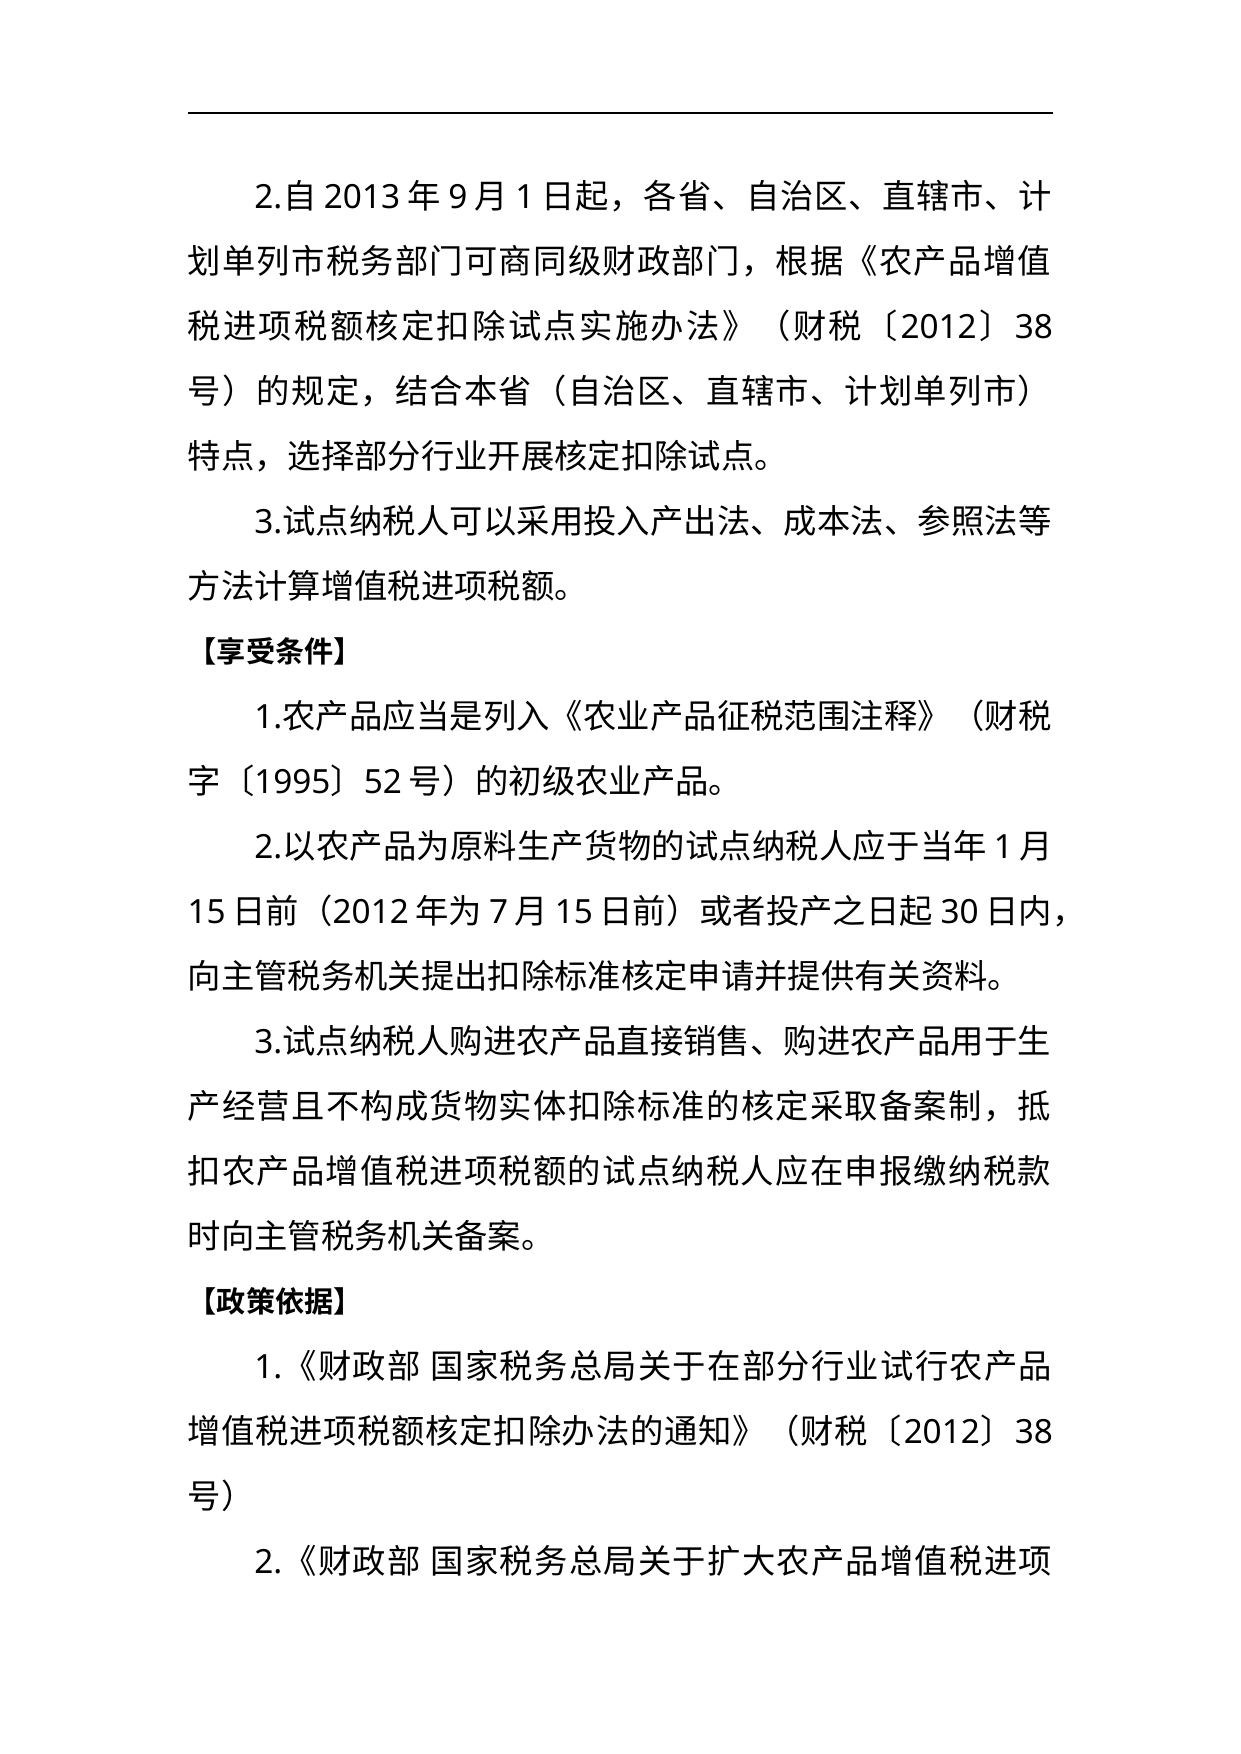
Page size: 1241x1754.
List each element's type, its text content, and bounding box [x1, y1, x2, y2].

text 1.农产品应当是列入《农业产品征税范围注释》（财税字〔1995〕52号）的初级农业产品。 [187, 682, 1053, 812]
text 2.自起，各省、自治区、直辖市、计划单列市税务部门可商同级财政部门，根据《农产品增值税进项税额核定扣除试点实施办法》（财税〔2012〕38号）的规定，结合本省（自治区、直辖市、计划单列市）特点，选择部分行业开展核定扣除试点。 [187, 162, 1053, 487]
subtitle 【政策依据】 [187, 1267, 1053, 1332]
text 1.《财政部 国家税务总局关于在部分行业试行农产品增值税进项税额核定扣除办法的通知》（财税〔2012〕38号） [187, 1332, 1053, 1527]
text 2.以农产品为原料生产货物的试点纳税人应于当年1月15日前（2012年为前）或者投产之日起30日内，向主管税务机关提出扣除标准核定申请并提供有关资料。 [187, 812, 1053, 1007]
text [187, 1527, 1053, 1592]
subtitle 【享受条件】 [187, 617, 1053, 682]
text 3.试点纳税人购进农产品直接销售、购进农产品用于生产经营且不构成货物实体扣除标准的核定采取备案制，抵扣农产品增值税进项税额的试点纳税人应在申报缴纳税款时向主管税务机关备案。 [187, 1007, 1053, 1267]
text 3.试点纳税人可以采用投入产出法、成本法、参照法等方法计算增值税进项税额。 [187, 487, 1053, 617]
